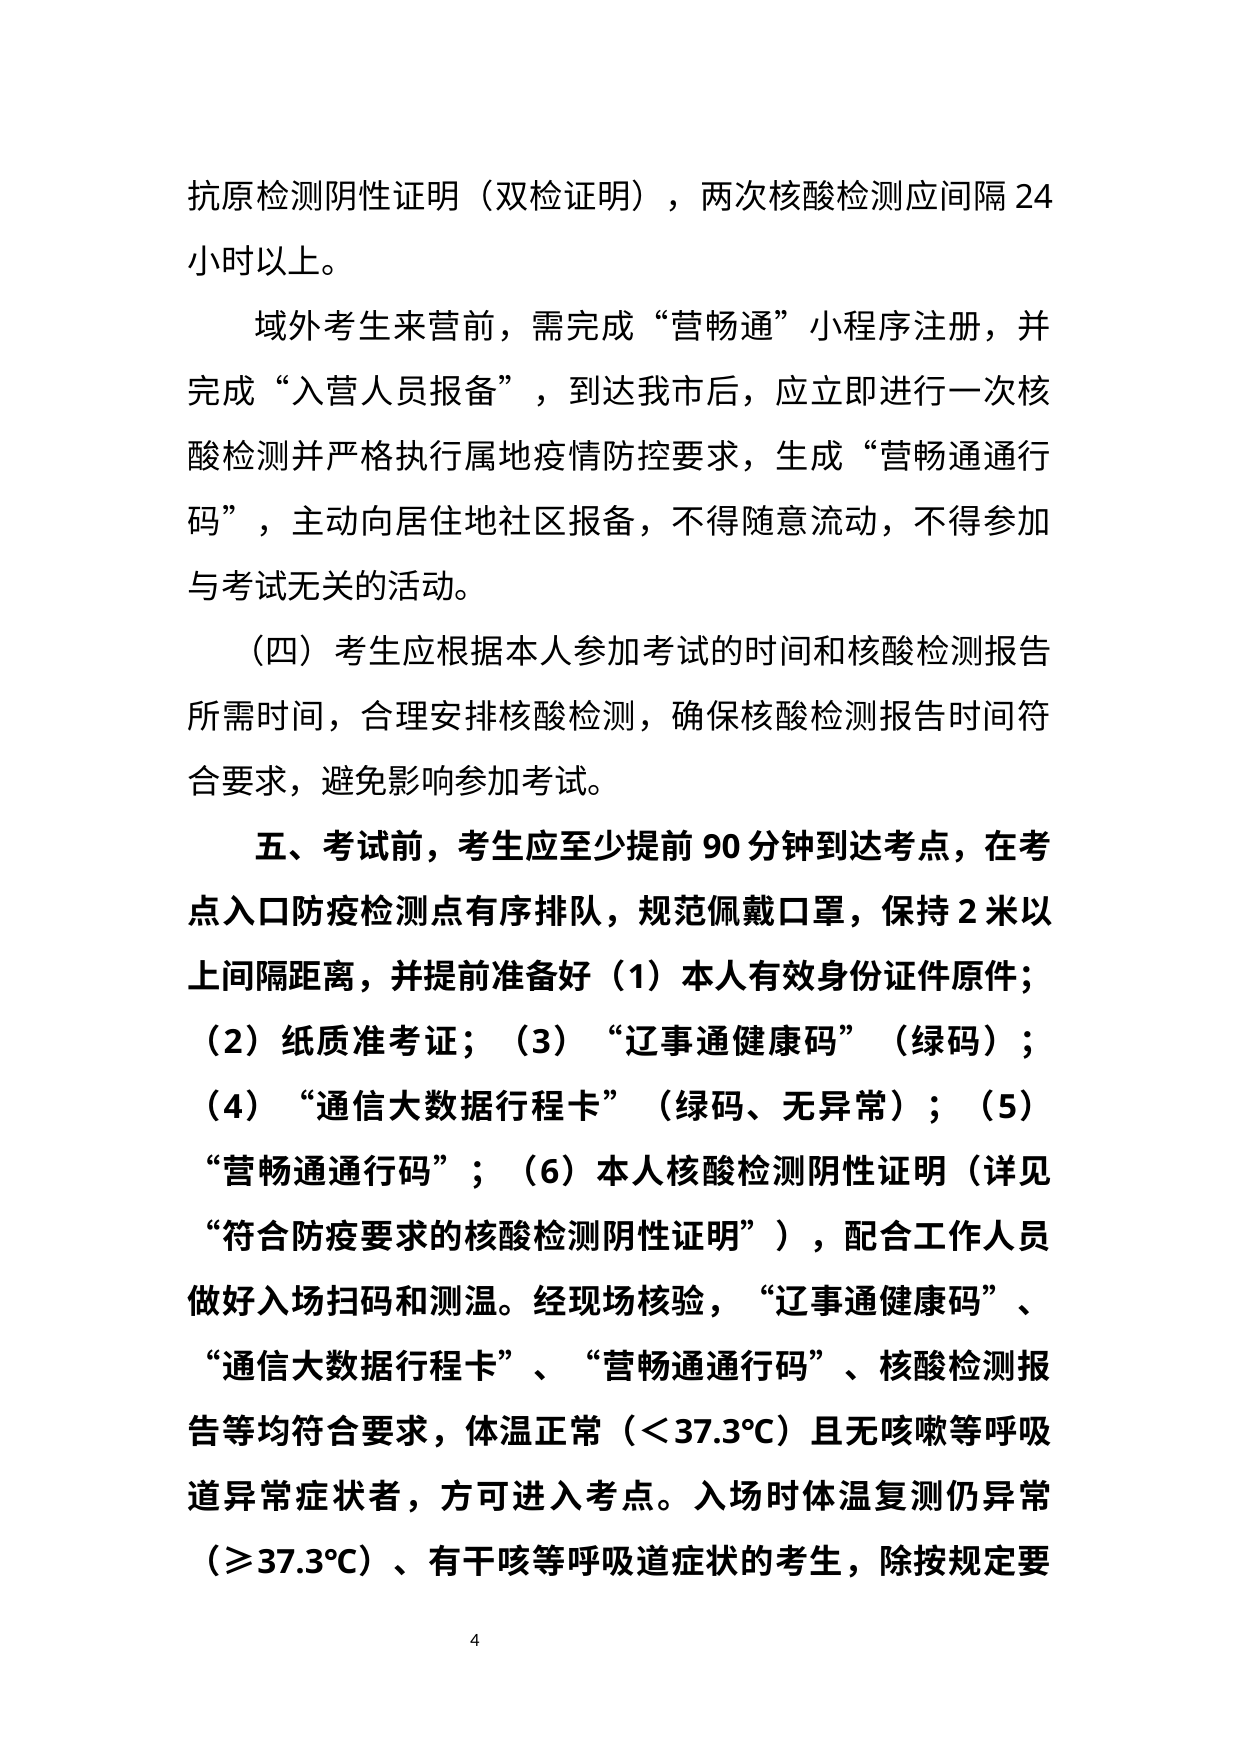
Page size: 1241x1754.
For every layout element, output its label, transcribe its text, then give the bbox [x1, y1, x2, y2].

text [187, 162, 1053, 292]
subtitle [187, 812, 1053, 1592]
text 域外考生来营前，需完成“营畅通”小程序注册，并完成“入营人员报备”，到达我市后，应立即进行一次核酸检测并严格执行属地疫情防控要求，生成“营畅通通行码”，主动向居住地社区报备，不得随意流动，不得参加与考试无关的活动。 [187, 292, 1053, 617]
text （四）考生应根据本人参加考试的时间和核酸检测报告所需时间，合理安排核酸检测，确保核酸检测报告时间符合要求，避免影响参加考试。 [187, 617, 1053, 812]
